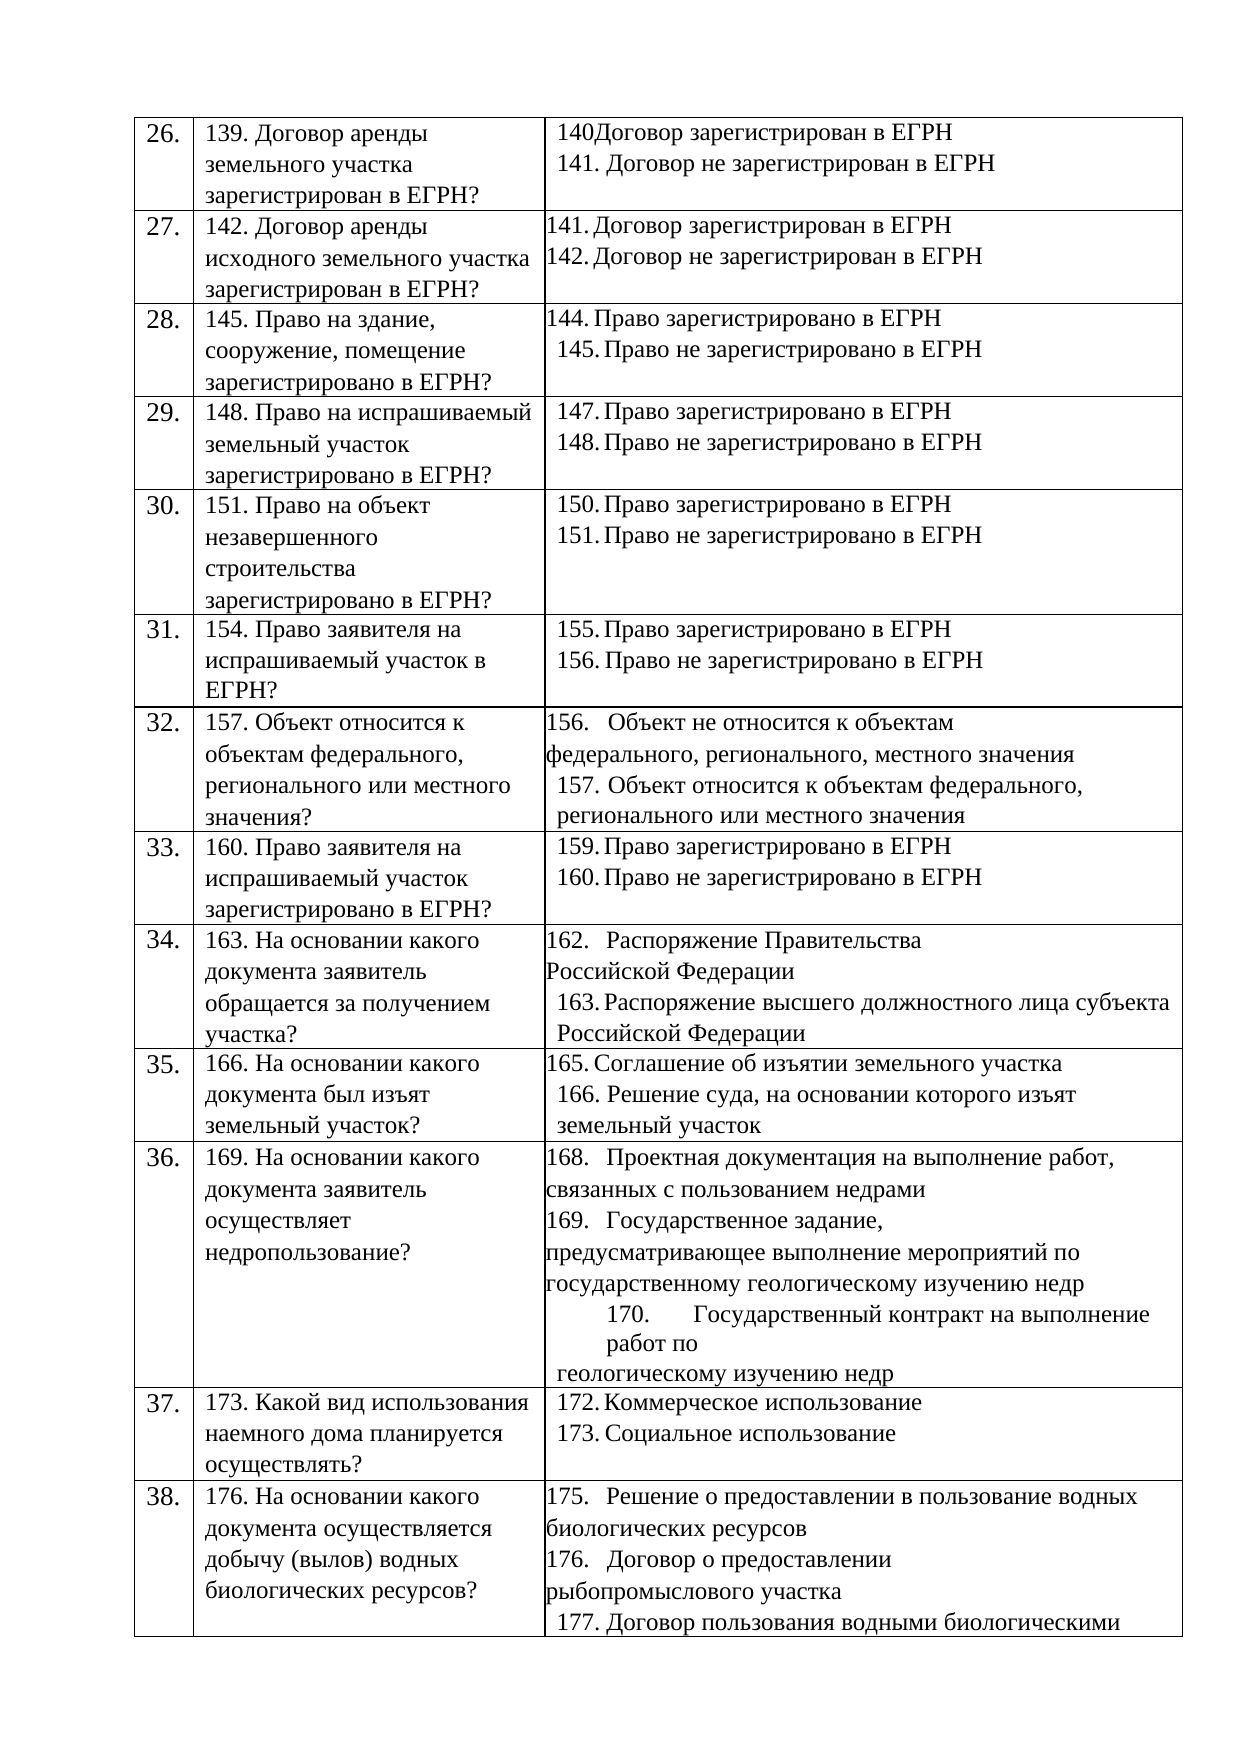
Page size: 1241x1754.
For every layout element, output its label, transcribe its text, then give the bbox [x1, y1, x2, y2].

table_cell 173. Какой вид использования наемного дома планируется осуществлять? [194, 1388, 544, 1480]
table_header 139. Договор аренды земельного участка зарегистрирован в ЕГРН? [194, 118, 544, 210]
table_header 26. [135, 118, 193, 210]
table_cell 145. Право на здание, сооружение, помещение зарегистрировано в ЕГРН? [194, 304, 544, 396]
table_cell Решение о предоставлении в пользование водных биологических ресурсов Договор о предоставлении рыбопромыслового участка Договор пользования водными биологическими [546, 1481, 1182, 1636]
table_cell 163. На основании какого документа заявитель обращается за получением участка? [194, 925, 544, 1048]
table_cell Право зарегистрировано в ЕГРН Право не зарегистрировано в ЕГРН [546, 397, 1182, 489]
table_cell 32. [135, 708, 193, 831]
table_cell 38. [135, 1481, 193, 1636]
table_cell 27. [135, 211, 193, 303]
table_cell Коммерческое использование Социальное использование [546, 1388, 1182, 1480]
table_cell 30. [135, 490, 193, 613]
table_cell Соглашение об изъятии земельного участка Решение суда, на основании которого изъят земельный участок [546, 1049, 1182, 1141]
table_cell 148. Право на испрашиваемый земельный участок зарегистрировано в ЕГРН? [194, 397, 544, 489]
table_header 140Договор зарегистрирован в ЕГРН 141. Договор не зарегистрирован в ЕГРН [546, 118, 1182, 210]
table_cell Объект не относится к объектам федерального, регионального, местного значения Объект относится к объектам федерального, регионального или местного значения [546, 708, 1182, 831]
table_cell Право зарегистрировано в ЕГРН Право не зарегистрировано в ЕГРН [546, 304, 1182, 396]
table_cell 35. [135, 1049, 193, 1141]
table_cell Распоряжение Правительства Российской Федерации Распоряжение высшего должностного лица субъекта Российской Федерации [546, 925, 1182, 1048]
table_cell Право зарегистрировано в ЕГРН Право не зарегистрировано в ЕГРН [546, 490, 1182, 613]
table_cell Право зарегистрировано в ЕГРН Право не зарегистрировано в ЕГРН [546, 832, 1182, 924]
table_cell 157. Объект относится к объектам федерального, регионального или местного значения? [194, 708, 544, 831]
table_cell 31. [135, 615, 193, 706]
table_cell 160. Право заявителя на испрашиваемый участок зарегистрировано в ЕГРН? [194, 832, 544, 924]
table_cell 29. [135, 397, 193, 489]
table_cell 37. [135, 1388, 193, 1480]
table_cell 34. [135, 925, 193, 1048]
table_cell 33. [135, 832, 193, 924]
table_cell Право зарегистрировано в ЕГРН Право не зарегистрировано в ЕГРН [546, 615, 1182, 706]
table_cell 176. На основании какого документа осуществляется добычу (вылов) водных биологических ресурсов? [194, 1481, 544, 1636]
table_cell 154. Право заявителя на испрашиваемый участок в ЕГРН? [194, 615, 544, 706]
table_cell Договор зарегистрирован в ЕГРН Договор не зарегистрирован в ЕГРН [546, 211, 1182, 303]
table_cell 169. На основании какого документа заявитель осуществляет недропользование? [194, 1142, 544, 1387]
table_cell 142. Договор аренды исходного земельного участка зарегистрирован в ЕГРН? [194, 211, 544, 303]
table_cell 28. [135, 304, 193, 396]
table_cell 166. На основании какого документа был изъят земельный участок? [194, 1049, 544, 1141]
table_cell 151. Право на объект незавершенного строительства зарегистрировано в ЕГРН? [194, 490, 544, 613]
table_cell Проектная документация на выполнение работ, связанных с пользованием недрами Государственное задание, предусматривающее выполнение мероприятий по государственному геологическому изучению недр Государственный контракт на выполнение работ по геологическому изучению недр [546, 1142, 1182, 1387]
table_cell 36. [135, 1142, 193, 1387]
